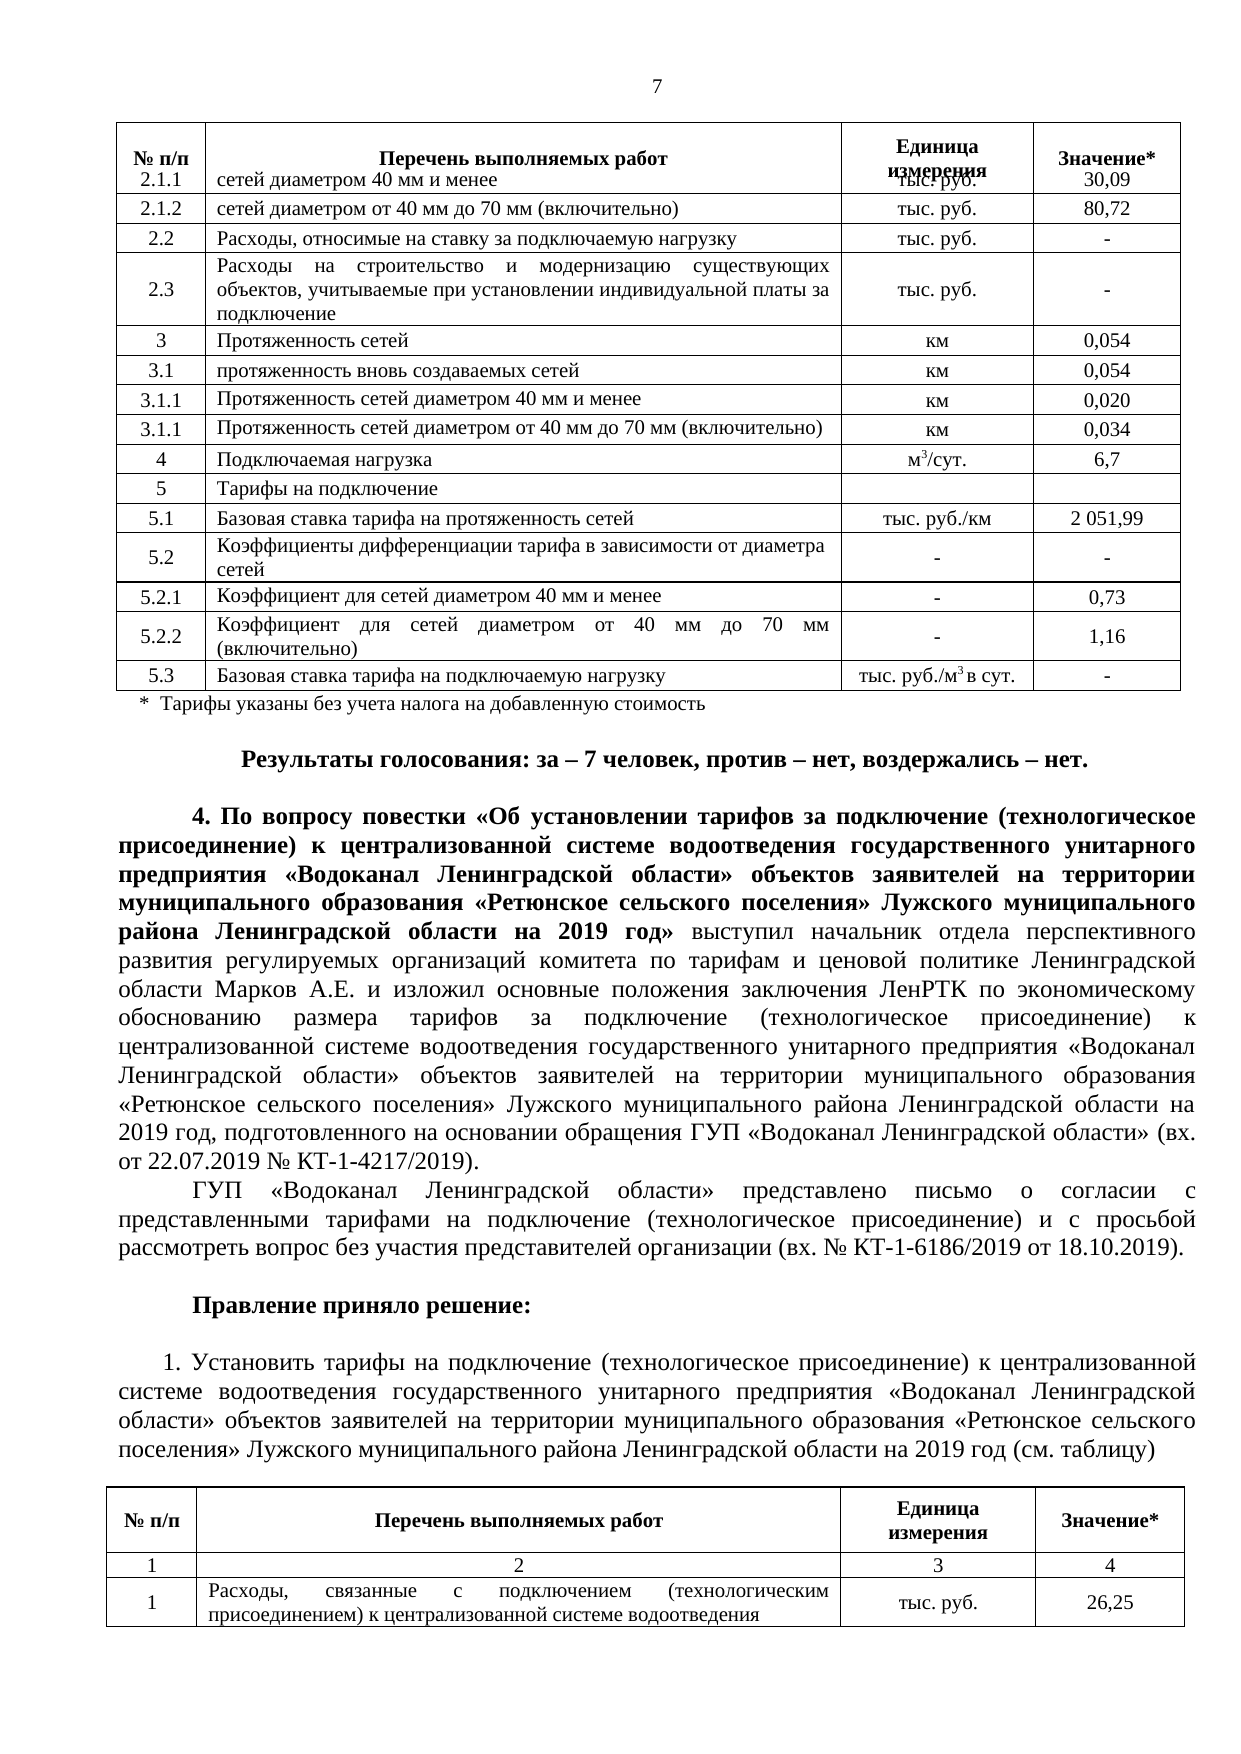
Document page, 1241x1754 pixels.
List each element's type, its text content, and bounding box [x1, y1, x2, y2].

table_cell сетей диаметром от 40 мм до 70 мм (включительно) [206, 194, 841, 222]
table_cell 0,034 [1034, 415, 1180, 443]
table_cell 4 [1036, 1553, 1184, 1577]
table_cell 5.2.2 [117, 612, 205, 660]
table_cell 0,054 [1034, 356, 1180, 384]
table_cell км [842, 326, 1033, 355]
table_cell 2.3 [117, 253, 205, 325]
table_cell 3 [117, 326, 205, 355]
table_header Перечень выполняемых работ [197, 1488, 840, 1552]
table_cell тыс. руб. [842, 163, 1033, 193]
text ГУП «Водоканал Ленинградской области» представлено письмо о согласии с представленными тарифами на подключение (технологическое присоединение) и с просьбой рассмотреть вопрос без участия представителей организации (вх. № КТ-1-6186/2019 от 18.10.2019). [118, 1175, 1196, 1261]
table_cell 3.1.1 [117, 385, 205, 414]
table_cell м3/сут. [842, 445, 1033, 473]
table_cell протяженность вновь создаваемых сетей [206, 356, 841, 384]
table_cell Базовая ставка тарифа на протяженность сетей [206, 504, 841, 532]
table_cell - [842, 583, 1033, 611]
table_cell Расходы, относимые на ставку за подключаемую нагрузку [206, 224, 841, 252]
table_cell 2.1.2 [117, 194, 205, 222]
table_cell Коэффициент для сетей диаметром 40 мм и менее [206, 583, 841, 611]
table_cell 5.2 [117, 533, 205, 581]
table_cell 26,25 [1036, 1578, 1184, 1626]
table_cell Расходы, связанные с подключением (технологическим присоединением) к централизованной системе водоотведения [197, 1578, 840, 1626]
table_cell - [1034, 661, 1180, 690]
table_cell [1034, 474, 1180, 503]
table_cell - [1034, 533, 1180, 581]
table_cell - [842, 612, 1033, 660]
table_cell тыс. руб. [842, 194, 1033, 222]
table_cell тыс. руб./км [842, 504, 1033, 532]
table_cell 1 [107, 1578, 196, 1626]
table_cell 3 [841, 1553, 1035, 1577]
table_cell 4 [117, 445, 205, 473]
table_cell 0,73 [1034, 583, 1180, 611]
table_header № п/п [117, 123, 205, 163]
text 1. Установить тарифы на подключение (технологическое присоединение) к централизованной системе водоотведения государственного унитарного предприятия «Водоканал Ленинградской области» объектов заявителей на территории муниципального образования «Ретюнское сельского поселения» Лужского муниципального района Ленинградской области на 2019 год (см. таблицу) [118, 1347, 1196, 1462]
table_cell 5 [117, 474, 205, 503]
table_cell Базовая ставка тарифа на подключаемую нагрузку [206, 661, 841, 690]
table_cell [842, 474, 1033, 503]
table_cell тыс. руб. [841, 1578, 1035, 1626]
table_cell 0,020 [1034, 385, 1180, 414]
table_cell 1,16 [1034, 612, 1180, 660]
table_cell сетей диаметром 40 мм и менее [206, 163, 841, 193]
table_cell 5.2.1 [117, 583, 205, 611]
table_cell 6,7 [1034, 445, 1180, 473]
table_header Перечень выполняемых работ [206, 123, 841, 163]
table_cell тыс. руб. [842, 253, 1033, 325]
table_cell Протяженность сетей [206, 326, 841, 355]
table_cell тыс. руб. [842, 224, 1033, 252]
table_cell - [1034, 253, 1180, 325]
table_header Единица измерения [841, 1488, 1035, 1552]
text 4. По вопросу повестки «Об установлении тарифов за подключение (технологическое присоединение) к централизованной системе водоотведения государственного унитарного предприятия «Водоканал Ленинградской области» объектов заявителей на территории муниципального образования «Ретюнское сельского поселения» Лужского муниципального района Ленинградской области на 2019 год» выступил начальник отдела перспективного развития регулируемых организаций комитета по тарифам и ценовой политике Ленинградской области Марков А.Е. и изложил основные положения заключения ЛенРТК по экономическому обоснованию размера тарифов за подключение (технологическое присоединение) к централизованной системе водоотведения государственного унитарного предприятия «Водоканал Ленинградской области» объектов заявителей на территории муниципального образования «Ретюнское сельского поселения» Лужского муниципального района Ленинградской области на 2019 год, подготовленного на основании обращения ГУП «Водоканал Ленинградской области» (вх. от 22.07.2019 № КТ-1-4217/2019). [118, 801, 1196, 1175]
table_header Значение* [1034, 123, 1180, 163]
table_cell 2.1.1 [117, 163, 205, 193]
table_cell Протяженность сетей диаметром от 40 мм до 70 мм (включительно) [206, 415, 841, 443]
table_header Единица измерения [842, 123, 1033, 163]
table_cell 5.3 [117, 661, 205, 690]
text Результаты голосования: за – 7 человек, против – нет, воздержались – нет. [118, 744, 1211, 772]
table_cell км [842, 356, 1033, 384]
text Правление приняло решение: [118, 1290, 1196, 1319]
table_cell 5.1 [117, 504, 205, 532]
table_cell Подключаемая нагрузка [206, 445, 841, 473]
table_cell 2 051,99 [1034, 504, 1180, 532]
table_cell - [1034, 224, 1180, 252]
table_cell - [842, 533, 1033, 581]
table_cell Протяженность сетей диаметром 40 мм и менее [206, 385, 841, 414]
table_cell 2 [197, 1553, 840, 1577]
table_cell 3.1.1 [117, 415, 205, 443]
table_header Значение* [1036, 1488, 1184, 1552]
text * Тарифы указаны без учета налога на добавленную стоимость [118, 691, 1196, 715]
table_header № п/п [107, 1488, 196, 1552]
table_cell 1 [107, 1553, 196, 1577]
table_cell 2.2 [117, 224, 205, 252]
table_cell км [842, 415, 1033, 443]
table_cell 80,72 [1034, 194, 1180, 222]
table_cell тыс. руб./м3 в сут. [842, 661, 1033, 690]
table_cell 3.1 [117, 356, 205, 384]
table_cell Коэффициент для сетей диаметром от 40 мм до 70 мм (включительно) [206, 612, 841, 660]
table_cell Коэффициенты дифференциации тарифа в зависимости от диаметра сетей [206, 533, 841, 581]
table_cell 0,054 [1034, 326, 1180, 355]
table_cell км [842, 385, 1033, 414]
table_cell 30,09 [1034, 163, 1180, 193]
table_cell Тарифы на подключение [206, 474, 841, 503]
table_cell Расходы на строительство и модернизацию существующих объектов, учитываемые при установлении индивидуальной платы за подключение [206, 253, 841, 325]
